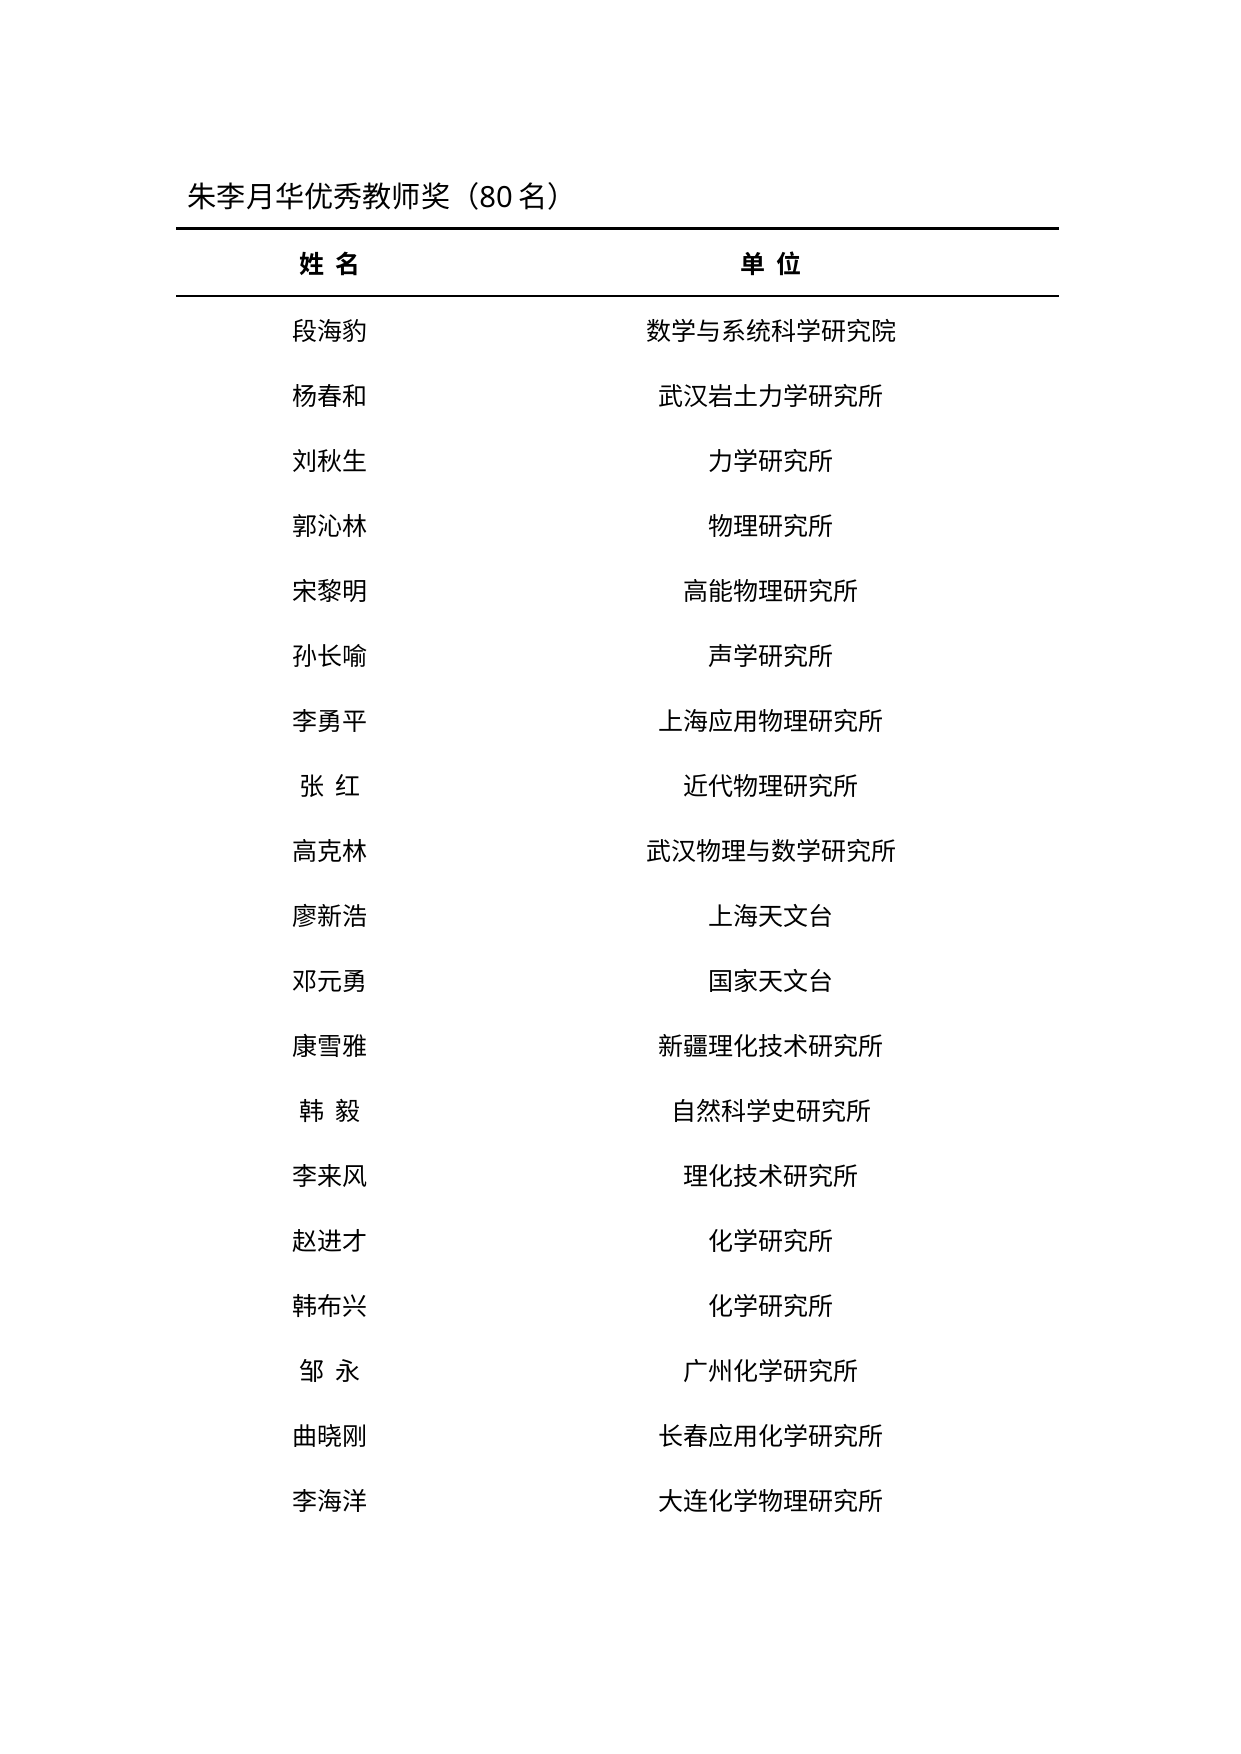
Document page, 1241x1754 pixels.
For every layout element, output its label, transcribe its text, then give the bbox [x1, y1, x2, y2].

table_cell 物理研究所 [483, 492, 1059, 557]
table_cell 近代物理研究所 [483, 752, 1059, 817]
table_header 单 位 [483, 230, 1059, 295]
table_cell 韩 毅 [176, 1077, 483, 1142]
table_cell 化学研究所 [483, 1272, 1059, 1337]
table_cell 理化技术研究所 [483, 1142, 1059, 1207]
table_cell 赵进才 [176, 1207, 483, 1272]
table_cell 宋黎明 [176, 557, 483, 622]
table_cell 上海应用物理研究所 [483, 687, 1059, 752]
table_cell 上海天文台 [483, 882, 1059, 947]
table_cell 张 红 [176, 752, 483, 817]
table_cell 武汉物理与数学研究所 [483, 817, 1059, 882]
table_cell 韩布兴 [176, 1272, 483, 1337]
table_cell 刘秋生 [176, 427, 483, 492]
table_cell 邹 永 [176, 1337, 483, 1402]
text 朱李月华优秀教师奖（80名） [187, 162, 1053, 227]
table_header 姓 名 [176, 230, 483, 295]
table_cell 段海豹 [176, 297, 483, 362]
table_cell 李来风 [176, 1142, 483, 1207]
table_cell 声学研究所 [483, 622, 1059, 687]
table_cell 高能物理研究所 [483, 557, 1059, 622]
table_cell 国家天文台 [483, 947, 1059, 1012]
table_cell 新疆理化技术研究所 [483, 1012, 1059, 1077]
table_cell 廖新浩 [176, 882, 483, 947]
table_cell 数学与系统科学研究院 [483, 297, 1059, 362]
table_cell 康雪雅 [176, 1012, 483, 1077]
table_cell 杨春和 [176, 362, 483, 427]
table_cell 广州化学研究所 [483, 1337, 1059, 1402]
table_cell 长春应用化学研究所 [483, 1402, 1059, 1467]
table_cell 大连化学物理研究所 [483, 1467, 1059, 1532]
table_cell 力学研究所 [483, 427, 1059, 492]
table_cell 邓元勇 [176, 947, 483, 1012]
table_cell 孙长喻 [176, 622, 483, 687]
table_cell 李勇平 [176, 687, 483, 752]
table_cell 郭沁林 [176, 492, 483, 557]
table_cell 自然科学史研究所 [483, 1077, 1059, 1142]
table_cell 化学研究所 [483, 1207, 1059, 1272]
table_cell 武汉岩土力学研究所 [483, 362, 1059, 427]
table_cell 高克林 [176, 817, 483, 882]
table_cell 曲晓刚 [176, 1402, 483, 1467]
table_cell 李海洋 [176, 1467, 483, 1532]
